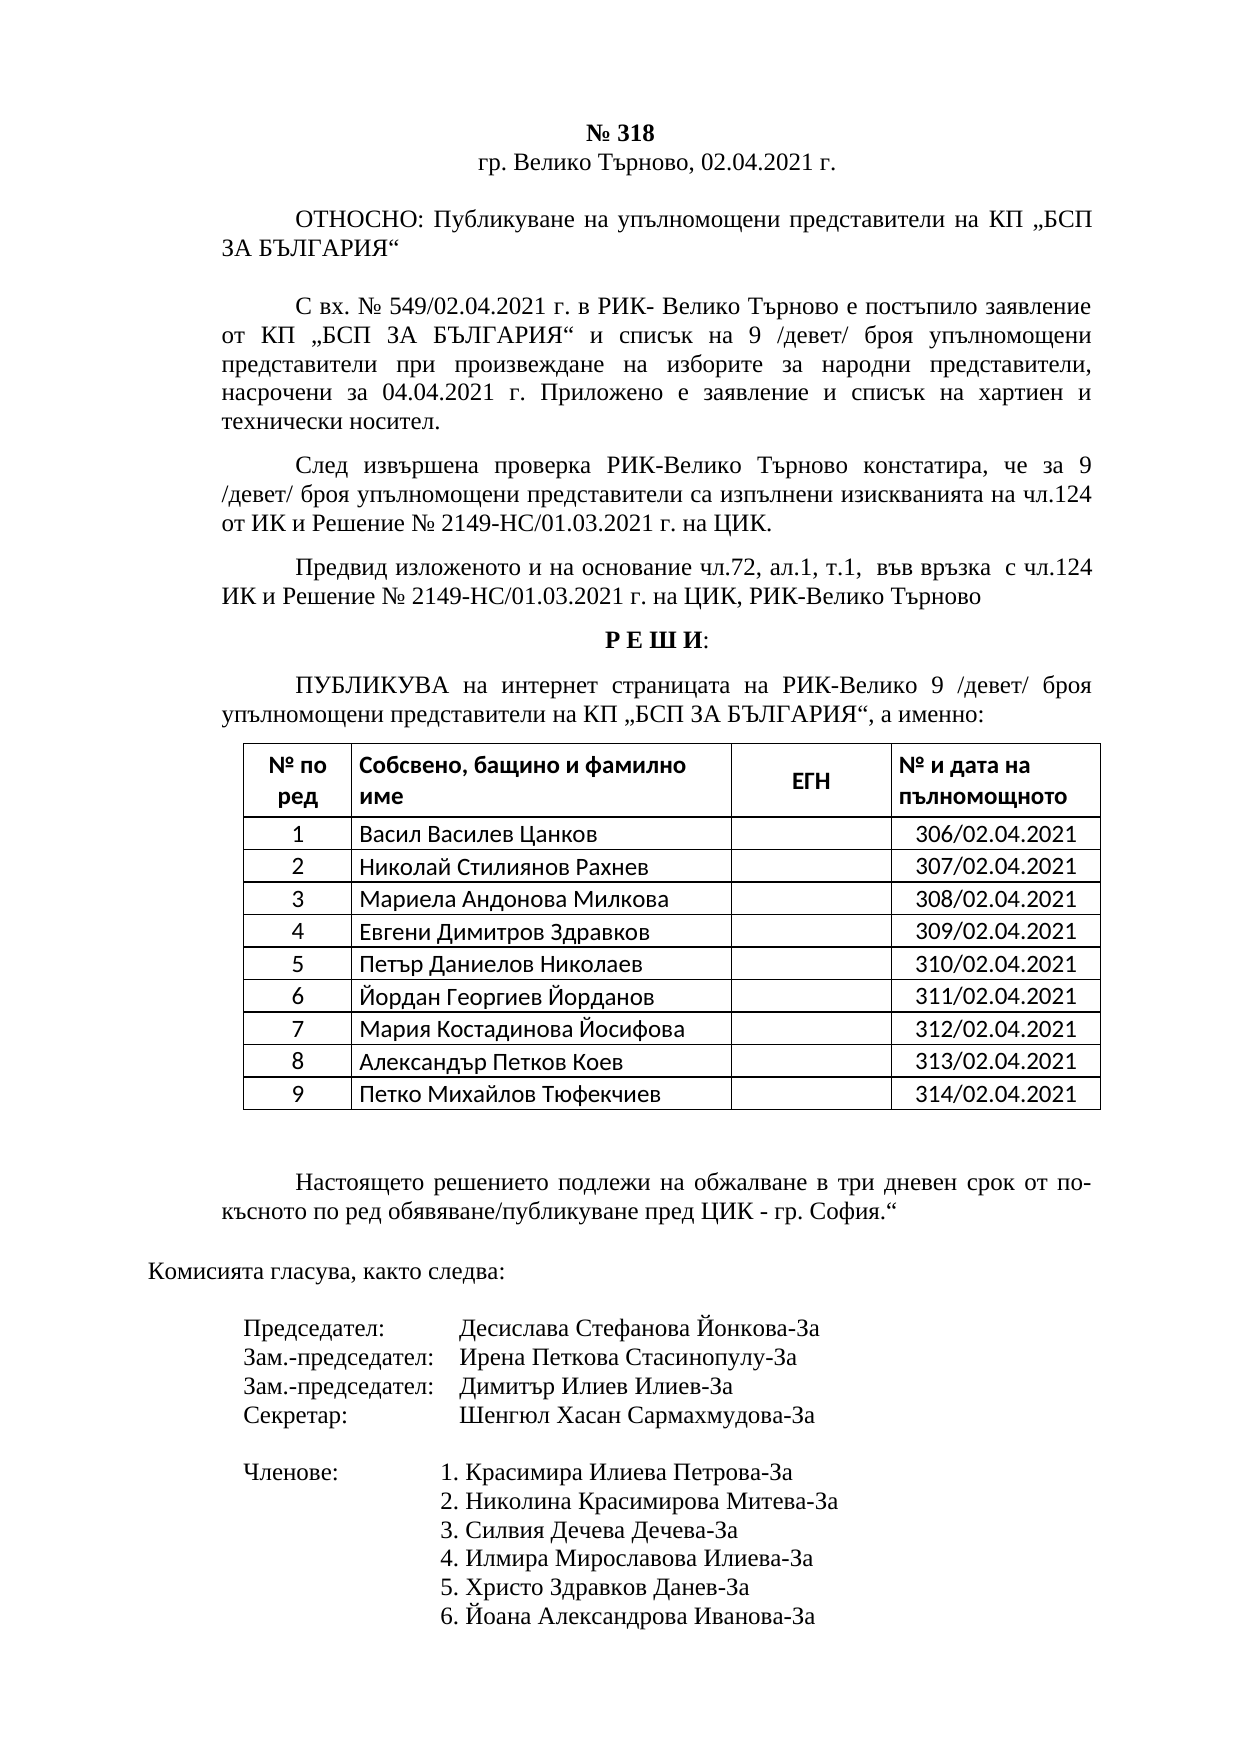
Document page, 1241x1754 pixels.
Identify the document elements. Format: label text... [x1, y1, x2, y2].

text 6. Йоана Александрова Иванова-За [148, 1601, 1093, 1630]
table_cell 4 [244, 915, 351, 946]
text Членове: 1. Красимира Илиева Петрова-За [148, 1457, 1093, 1486]
table_cell [732, 883, 891, 914]
table_cell 9 [244, 1078, 351, 1109]
table_cell Васил Василев Цанков [352, 818, 731, 849]
table_cell 6 [244, 980, 351, 1011]
table_cell Петко Михайлов Тюфекчиев [352, 1078, 731, 1109]
text 2. Николина Красимирова Митева-За [148, 1486, 1093, 1515]
table_cell [732, 1045, 891, 1076]
table_cell [732, 1078, 891, 1109]
text Зам.-председател: Ирена Петкова Стасинопулу-За [148, 1342, 1093, 1371]
table_header Собсвено, бащино и фамилно име [352, 744, 731, 816]
text № 318 [148, 118, 1093, 147]
table_cell [732, 850, 891, 881]
table_cell Николай Стилиянов Рахнев [352, 850, 731, 881]
text ОТНОСНО: Публикуване на упълномощени представители на КП „БСП ЗА БЪЛГАРИЯ“ [221, 204, 1093, 262]
table_cell 314/02.04.2021 [892, 1078, 1100, 1109]
table_cell Петър Даниелов Николаев [352, 948, 731, 979]
table_cell 307/02.04.2021 [892, 850, 1100, 881]
table_cell Александър Петков Коев [352, 1045, 731, 1076]
table_cell 8 [244, 1045, 351, 1076]
table_cell Мариела Андонова Милкова [352, 883, 731, 914]
text Настоящето решението подлежи на обжалване в три дневен срок от по-късното по ред обявяване/публикуване пред ЦИК - гр. София.“ [221, 1167, 1093, 1225]
text 3. Силвия Дечева Дечева-За [148, 1515, 1093, 1543]
text Р Е Ш И: [221, 626, 1093, 654]
table_cell 5 [244, 948, 351, 979]
text ПУБЛИКУВА на интернет страницата на РИК-Велико 9 /девет/ броя упълномощени представители на КП „БСП ЗА БЪЛГАРИЯ“, а именно: [221, 670, 1093, 727]
table_cell Евгени Димитров Здравков [352, 915, 731, 946]
table_cell Мария Костадинова Йосифова [352, 1013, 731, 1044]
table_header ЕГН [732, 744, 891, 816]
text С вх. № 549/02.04.2021 г. в РИК- Велико Търново е постъпило заявление от КП „БСП ЗА БЪЛГАРИЯ“ и списък на 9 /девет/ броя упълномощени представители при произвеждане на изборите за народни представители, насрочени за 04.04.2021 г. Приложено е заявление и списък на хартиен и технически носител. [221, 291, 1093, 435]
table_cell 3 [244, 883, 351, 914]
table_header № по ред [244, 744, 351, 816]
table_cell 1 [244, 818, 351, 849]
text Предвид изложеното и на основание чл.72, ал.1, т.1, във връзка с чл.124 ИК и Решение № 2149-НС/01.03.2021 г. на ЦИК, РИК-Велико Търново [221, 552, 1093, 610]
table_cell 312/02.04.2021 [892, 1013, 1100, 1044]
table_cell [732, 948, 891, 979]
table_cell 7 [244, 1013, 351, 1044]
table_cell [732, 818, 891, 849]
table_cell 309/02.04.2021 [892, 915, 1100, 946]
text Комисията гласува, както следва: [148, 1256, 1093, 1285]
text Председател: Десислава Стефанова Йонкова-За [148, 1313, 1093, 1342]
table_cell Йордан Георгиев Йорданов [352, 980, 731, 1011]
table_header № и дата на пълномощното [892, 744, 1100, 816]
text Зам.-председател: Димитър Илиев Илиев-За [148, 1371, 1093, 1400]
text гр. Велико Търново, 02.04.2021 г. [221, 147, 1093, 176]
table_cell [732, 980, 891, 1011]
text Секретар: Шенгюл Хасан Сармахмудова-За [148, 1400, 1093, 1428]
table_cell 308/02.04.2021 [892, 883, 1100, 914]
table_cell 311/02.04.2021 [892, 980, 1100, 1011]
table_cell [732, 915, 891, 946]
table_cell 313/02.04.2021 [892, 1045, 1100, 1076]
text 4. Илмира Мирославова Илиева-За [148, 1543, 1093, 1572]
table_cell 2 [244, 850, 351, 881]
text 5. Христо Здравков Данев-За [148, 1572, 1093, 1601]
table_cell [732, 1013, 891, 1044]
table_cell 310/02.04.2021 [892, 948, 1100, 979]
table_cell 306/02.04.2021 [892, 818, 1100, 849]
text След извършена проверка РИК-Велико Търново констатира, че за 9 /девет/ броя упълномощени представители са изпълнени изискванията на чл.124 от ИК и Решение № 2149-НС/01.03.2021 г. на ЦИК. [221, 451, 1093, 537]
